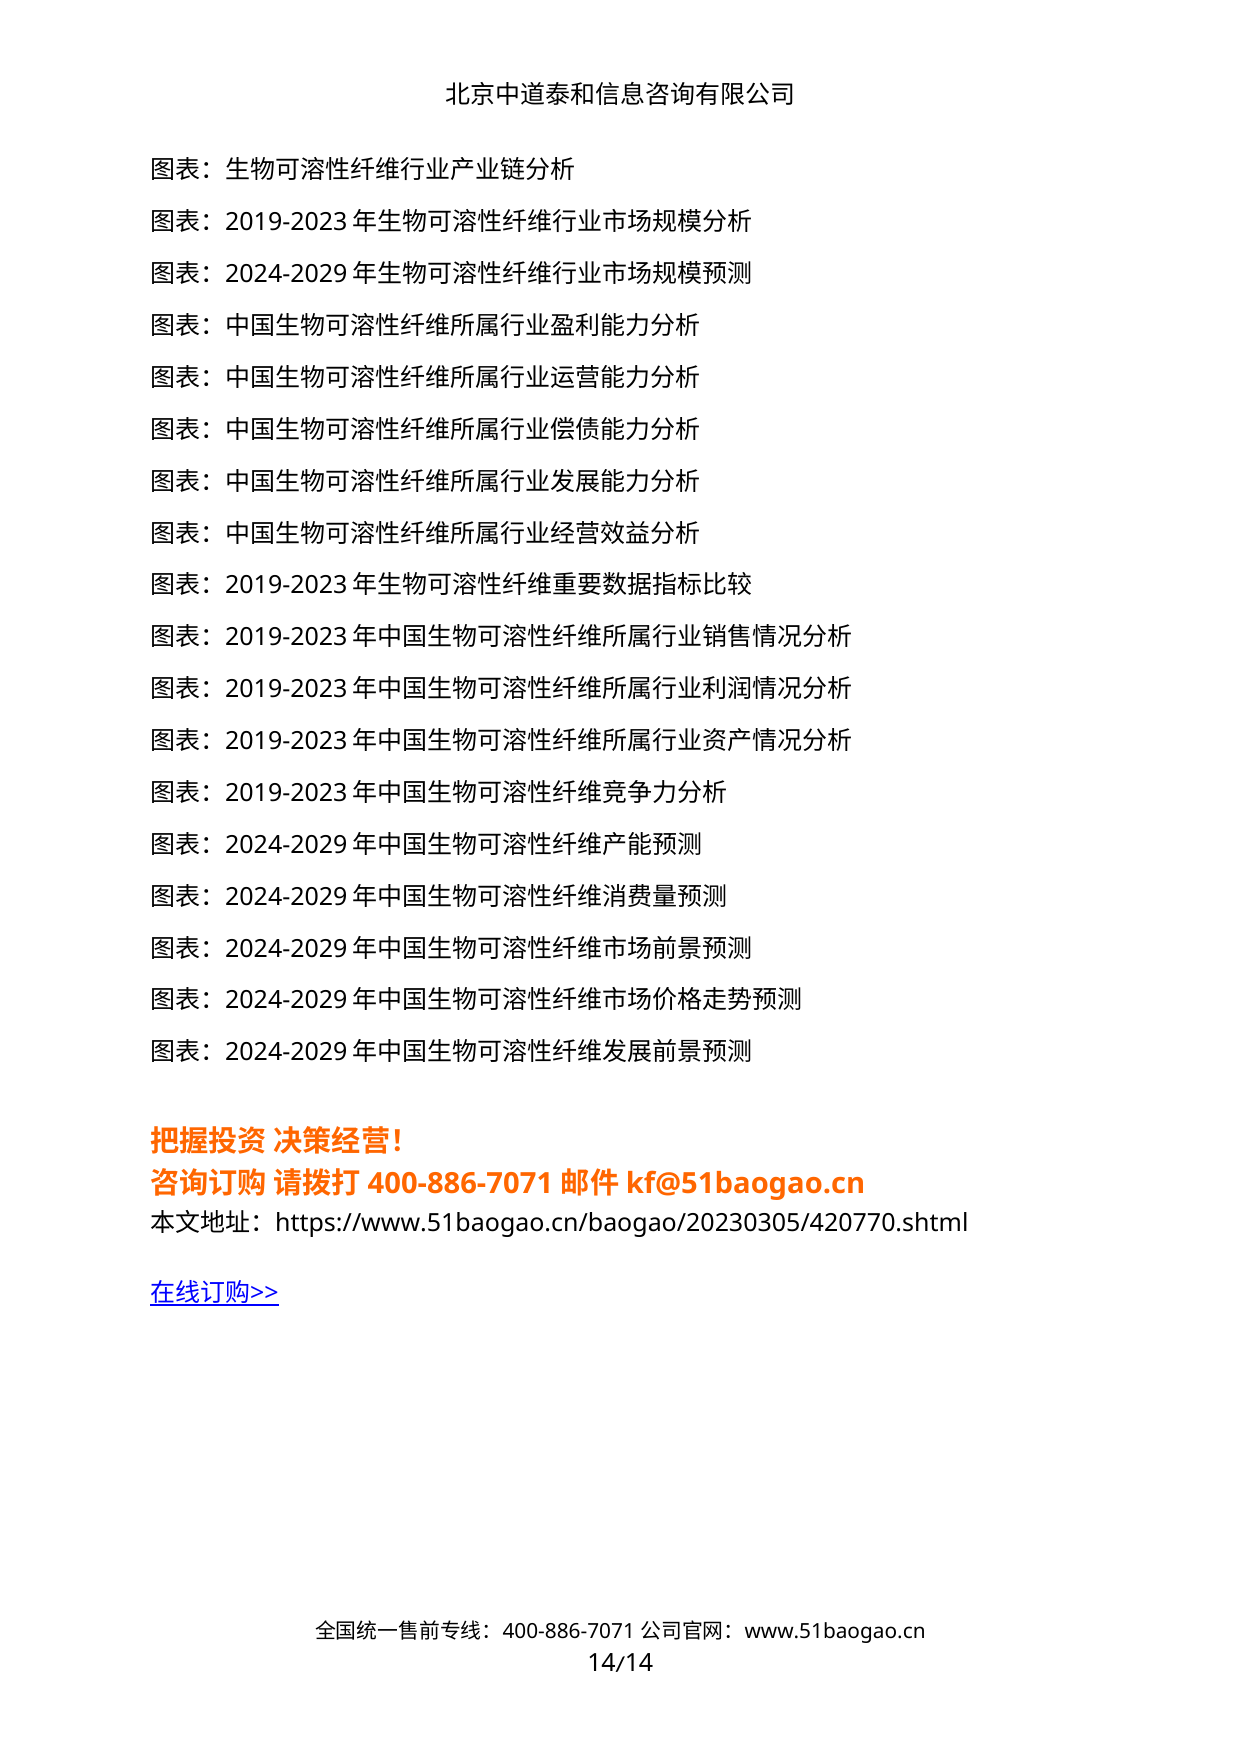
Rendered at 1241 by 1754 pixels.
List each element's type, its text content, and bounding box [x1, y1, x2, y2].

text 图表：2019-2023年中国生物可溶性纤维所属行业销售情况分析 [150, 617, 1090, 653]
text 图表：中国生物可溶性纤维所属行业盈利能力分析 [150, 306, 1090, 342]
text 图表：2019-2023年中国生物可溶性纤维所属行业资产情况分析 [150, 721, 1090, 757]
text 把握投资 决策经营！咨询订购 请拨打 400-886-7071 邮件 kf@51baogao.cn本文地址：https://www.51baogao.cn/baogao/20230305/420770.shtml [150, 1084, 1090, 1239]
text 在线订购>> [150, 1239, 1090, 1309]
text 图表：2019-2023年生物可溶性纤维行业市场规模分析 [150, 202, 1090, 238]
text 图表：中国生物可溶性纤维所属行业偿债能力分析 [150, 409, 1090, 446]
text 图表：2019-2023年中国生物可溶性纤维竞争力分析 [150, 772, 1090, 809]
text 图表：2019-2023年生物可溶性纤维重要数据指标比较 [150, 565, 1090, 601]
text 图表：生物可溶性纤维行业产业链分析 [150, 150, 1090, 186]
text 图表：2024-2029年中国生物可溶性纤维市场前景预测 [150, 928, 1090, 964]
text 图表：2024-2029年生物可溶性纤维行业市场规模预测 [150, 254, 1090, 290]
text 图表：中国生物可溶性纤维所属行业运营能力分析 [150, 357, 1090, 394]
text 图表：2024-2029年中国生物可溶性纤维发展前景预测 [150, 1032, 1090, 1068]
text 图表：2019-2023年中国生物可溶性纤维所属行业利润情况分析 [150, 669, 1090, 705]
text 图表：2024-2029年中国生物可溶性纤维产能预测 [150, 824, 1090, 861]
text 图表：2024-2029年中国生物可溶性纤维市场价格走势预测 [150, 980, 1090, 1016]
text 图表：中国生物可溶性纤维所属行业发展能力分析 [150, 461, 1090, 497]
text 图表：中国生物可溶性纤维所属行业经营效益分析 [150, 513, 1090, 549]
text 图表：2024-2029年中国生物可溶性纤维消费量预测 [150, 876, 1090, 912]
